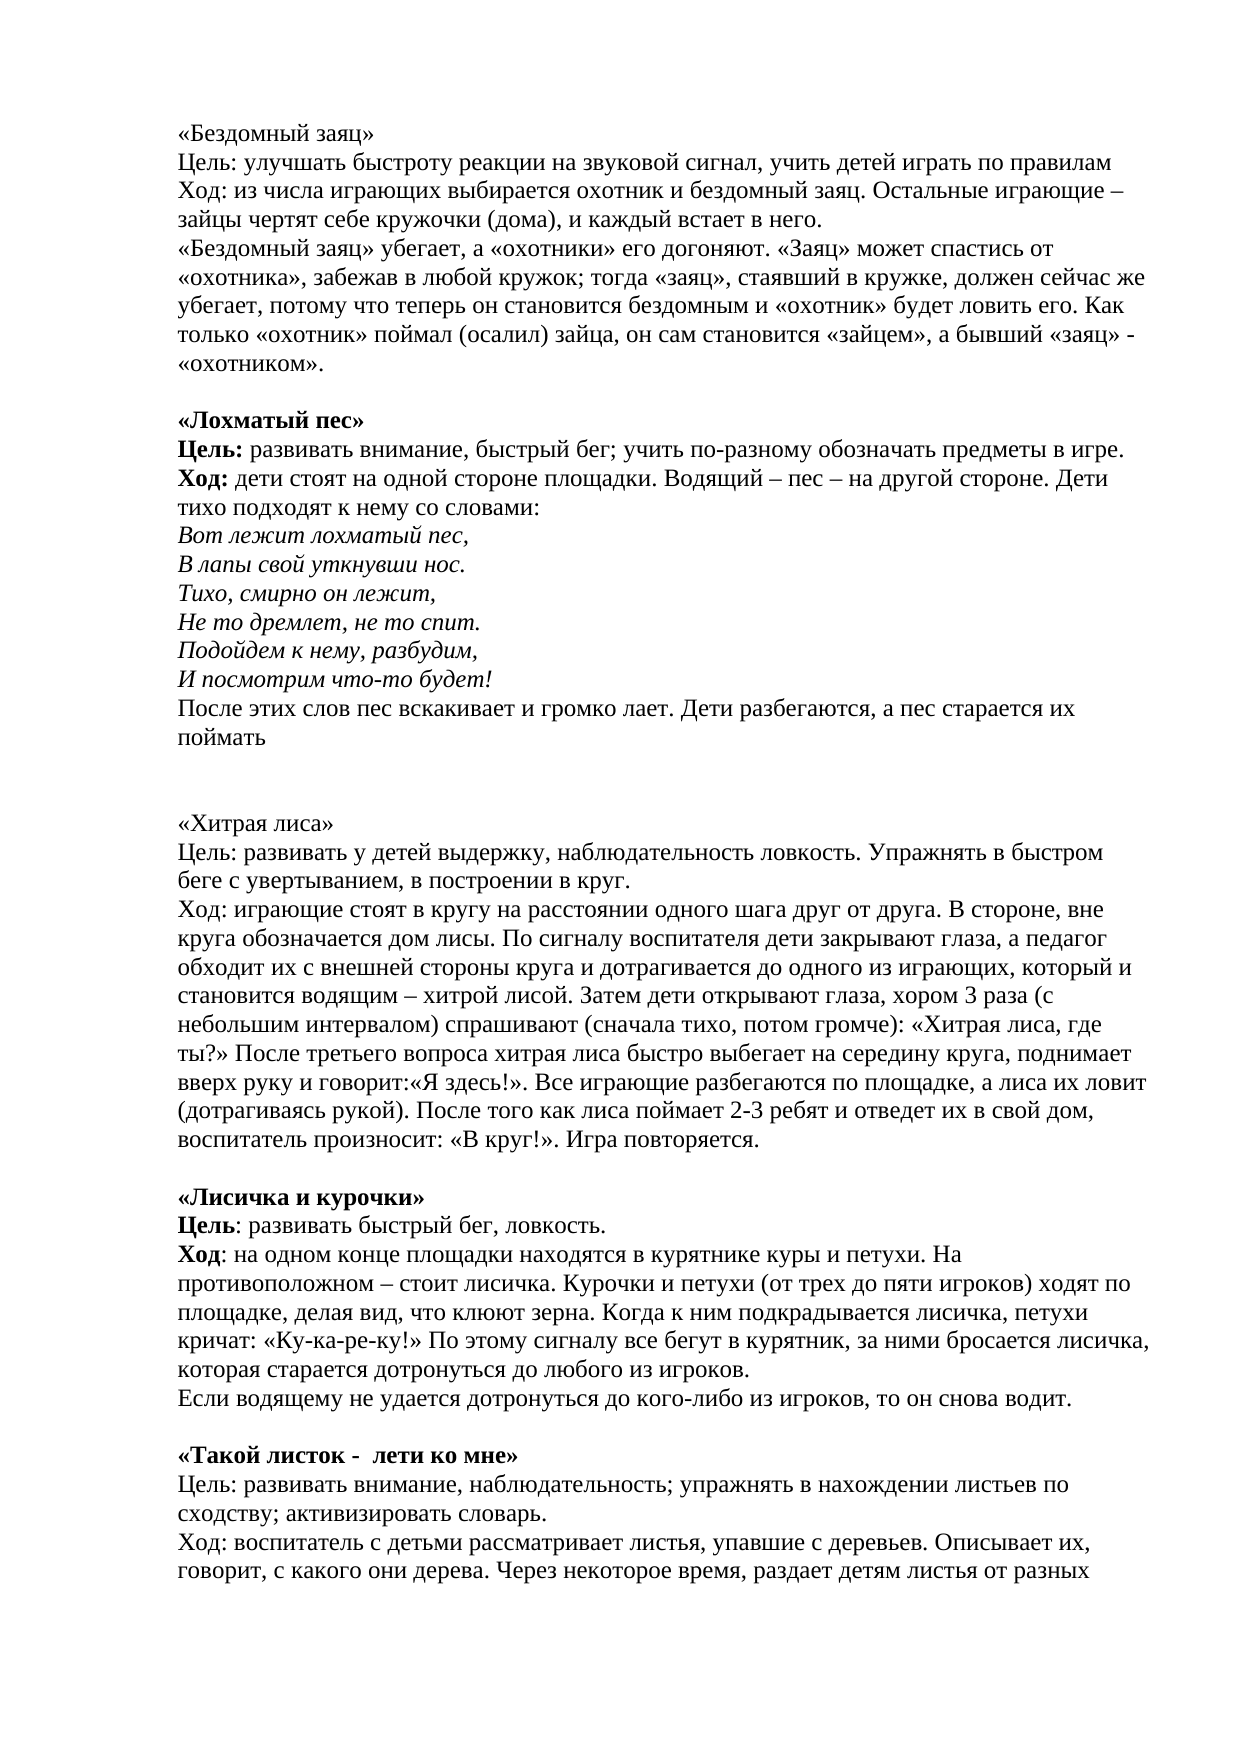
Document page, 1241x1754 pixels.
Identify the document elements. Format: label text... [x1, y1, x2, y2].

text Цель: развивать быстрый бег, ловкость. [177, 1211, 1152, 1239]
text «Бездомный заяц» убегает, а «охотники» его догоняют. «Заяц» может спастись от «охотника», забежав в любой кружок; тогда «заяц», стаявший в кружке, должен сейчас же убегает, потому что теперь он становится бездомным и «охотник» будет ловить его. Как только «охотник» поймал (осалил) зайца, он сам становится «зайцем», а бывший «заяц» - «охотником». [177, 233, 1152, 377]
text «Лисичка и курочки» [177, 1182, 1152, 1211]
text «Хитрая лиса» [177, 808, 1152, 837]
text «Такой листок - лети ко мне» [177, 1441, 1152, 1469]
text Если водящему не удается дотронуться до кого-либо из игроков, то он снова водит. [177, 1383, 1152, 1412]
text Подойдем к нему, разбудим, [177, 636, 1152, 664]
text Не то дремлет, не то спит. [177, 607, 1152, 636]
text Цель: развивать внимание, быстрый бег; учить по-разному обозначать предметы в игре. [177, 434, 1152, 463]
text Вот лежит лохматый пес, [177, 521, 1152, 549]
text Цель: улучшать быстроту реакции на звуковой сигнал, учить детей играть по правилам [177, 147, 1152, 176]
text Тихо, смирно он лежит, [177, 578, 1152, 607]
text «Бездомный заяц» [177, 118, 1152, 147]
text «Лохматый пес» [177, 406, 1152, 434]
text Ход: играющие стоят в кругу на расстоянии одного шага друг от друга. В стороне, вне круга обозначается дом лисы. По сигналу воспитателя дети закрывают глаза, а педагог обходит их с внешней стороны круга и дотрагивается до одного из играющих, который и становится водящим – хитрой лисой. Затем дети открывают глаза, хором 3 раза (с небольшим интервалом) спрашивают (сначала тихо, потом громче): «Хитрая лиса, где ты?» После третьего вопроса хитрая лиса быстро выбегает на середину круга, поднимает вверх руку и говорит:«Я здесь!». Все играющие разбегаются по площадке, а лиса их ловит (дотрагиваясь рукой). После того как лиса поймает 2-3 ребят и отведет их в свой дом, воспитатель произносит: «В круг!». Игра повторяется. [177, 894, 1152, 1153]
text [177, 1527, 1152, 1584]
text Ход: на одном конце площадки находятся в курятнике куры и петухи. На противоположном – стоит лисичка. Курочки и петухи (от трех до пяти игроков) ходят по площадке, делая вид, что клюют зерна. Когда к ним подкрадывается лисичка, петухи кричат: «Ку-ка-ре-ку!» По этому сигналу все бегут в курятник, за ними бросается лисичка, которая старается дотронуться до любого из игроков. [177, 1239, 1152, 1383]
text После этих слов пес вскакивает и громко лает. Дети разбегаются, а пес старается их поймать [177, 693, 1152, 751]
text Ход: дети стоят на одной стороне площадки. Водящий – пес – на другой стороне. Дети тихо подходят к нему со словами: [177, 463, 1152, 521]
text И посмотрим что-то будет! [177, 664, 1152, 693]
text В лапы свой уткнувши нос. [177, 549, 1152, 578]
text Цель: развивать внимание, наблюдательность; упражнять в нахождении листьев по сходству; активизировать словарь. [177, 1469, 1152, 1527]
text Ход: из числа играющих выбирается охотник и бездомный заяц. Остальные играющие – зайцы чертят себе кружочки (дома), и каждый встает в него. [177, 176, 1152, 233]
text Цель: развивать у детей выдержку, наблюдательность ловкость. Упражнять в быстром беге с увертыванием, в построении в круг. [177, 837, 1152, 894]
